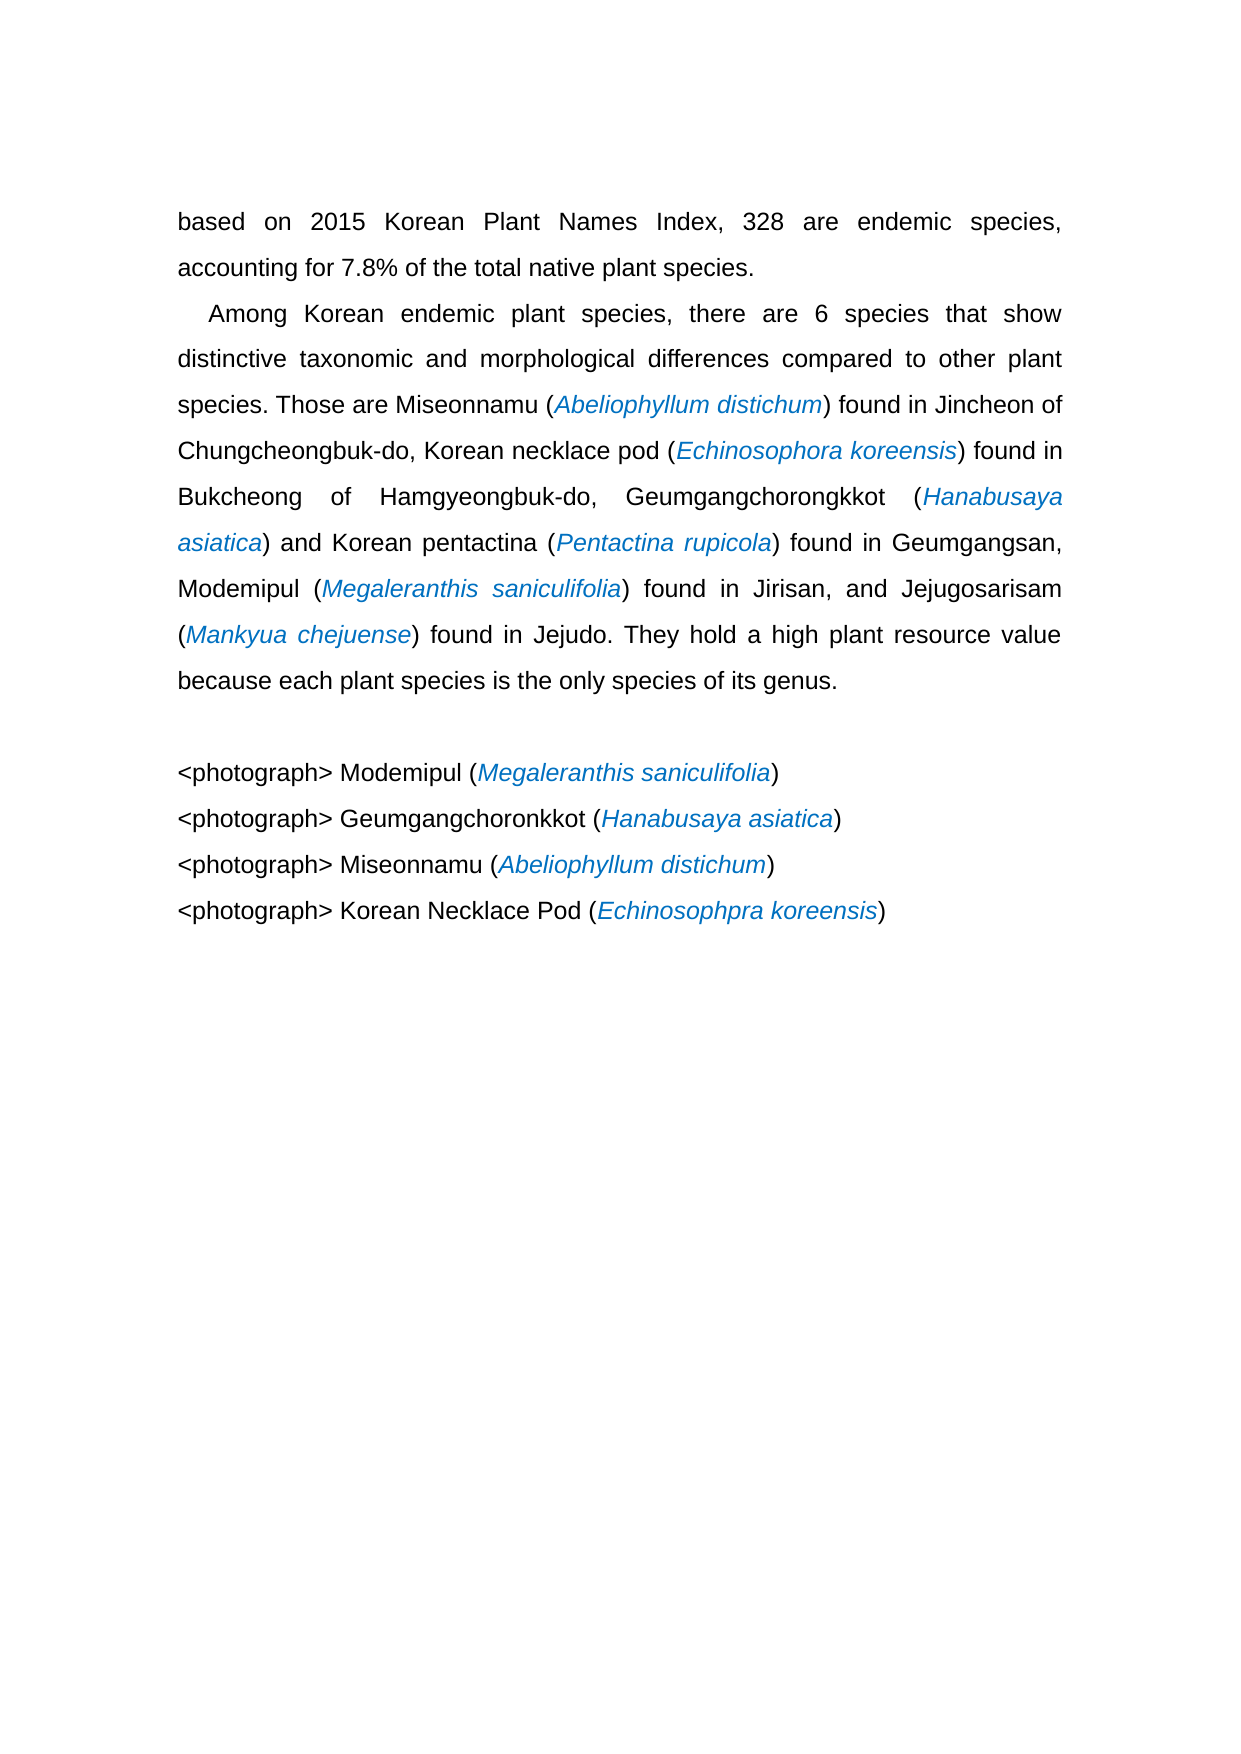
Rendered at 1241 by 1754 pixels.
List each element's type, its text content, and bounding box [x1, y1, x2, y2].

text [177, 207, 1063, 281]
text <photograph> Miseonnamu (Abeliophyllum distichum) [177, 850, 1063, 878]
text <photograph> Korean Necklace Pod (Echinosophpra koreensis) [177, 896, 1063, 924]
text <photograph> Modemipul (Megaleranthis saniculifolia) [177, 758, 1063, 787]
text Among Korean endemic plant species, there are 6 species that show distinctive taxonomic and morphological differences compared to other plant species. Those are Miseonnamu (Abeliophyllum distichum) found in Jincheon of Chungcheongbuk-do, Korean necklace pod (Echinosophora koreensis) found in Bukcheong of Hamgyeongbuk-do, Geumgangchorongkkot (Hanabusaya asiatica) and Korean pentactina (Pentactina rupicola) found in Geumgangsan, Modemipul (Megaleranthis saniculifolia) found in Jirisan, and Jejugosarisam (Mankyua chejuense) found in Jejudo. They hold a high plant resource value because each plant species is the only species of its genus. [177, 298, 1063, 695]
text <photograph> Geumgangchoronkkot (Hanabusaya asiatica) [177, 804, 1063, 833]
